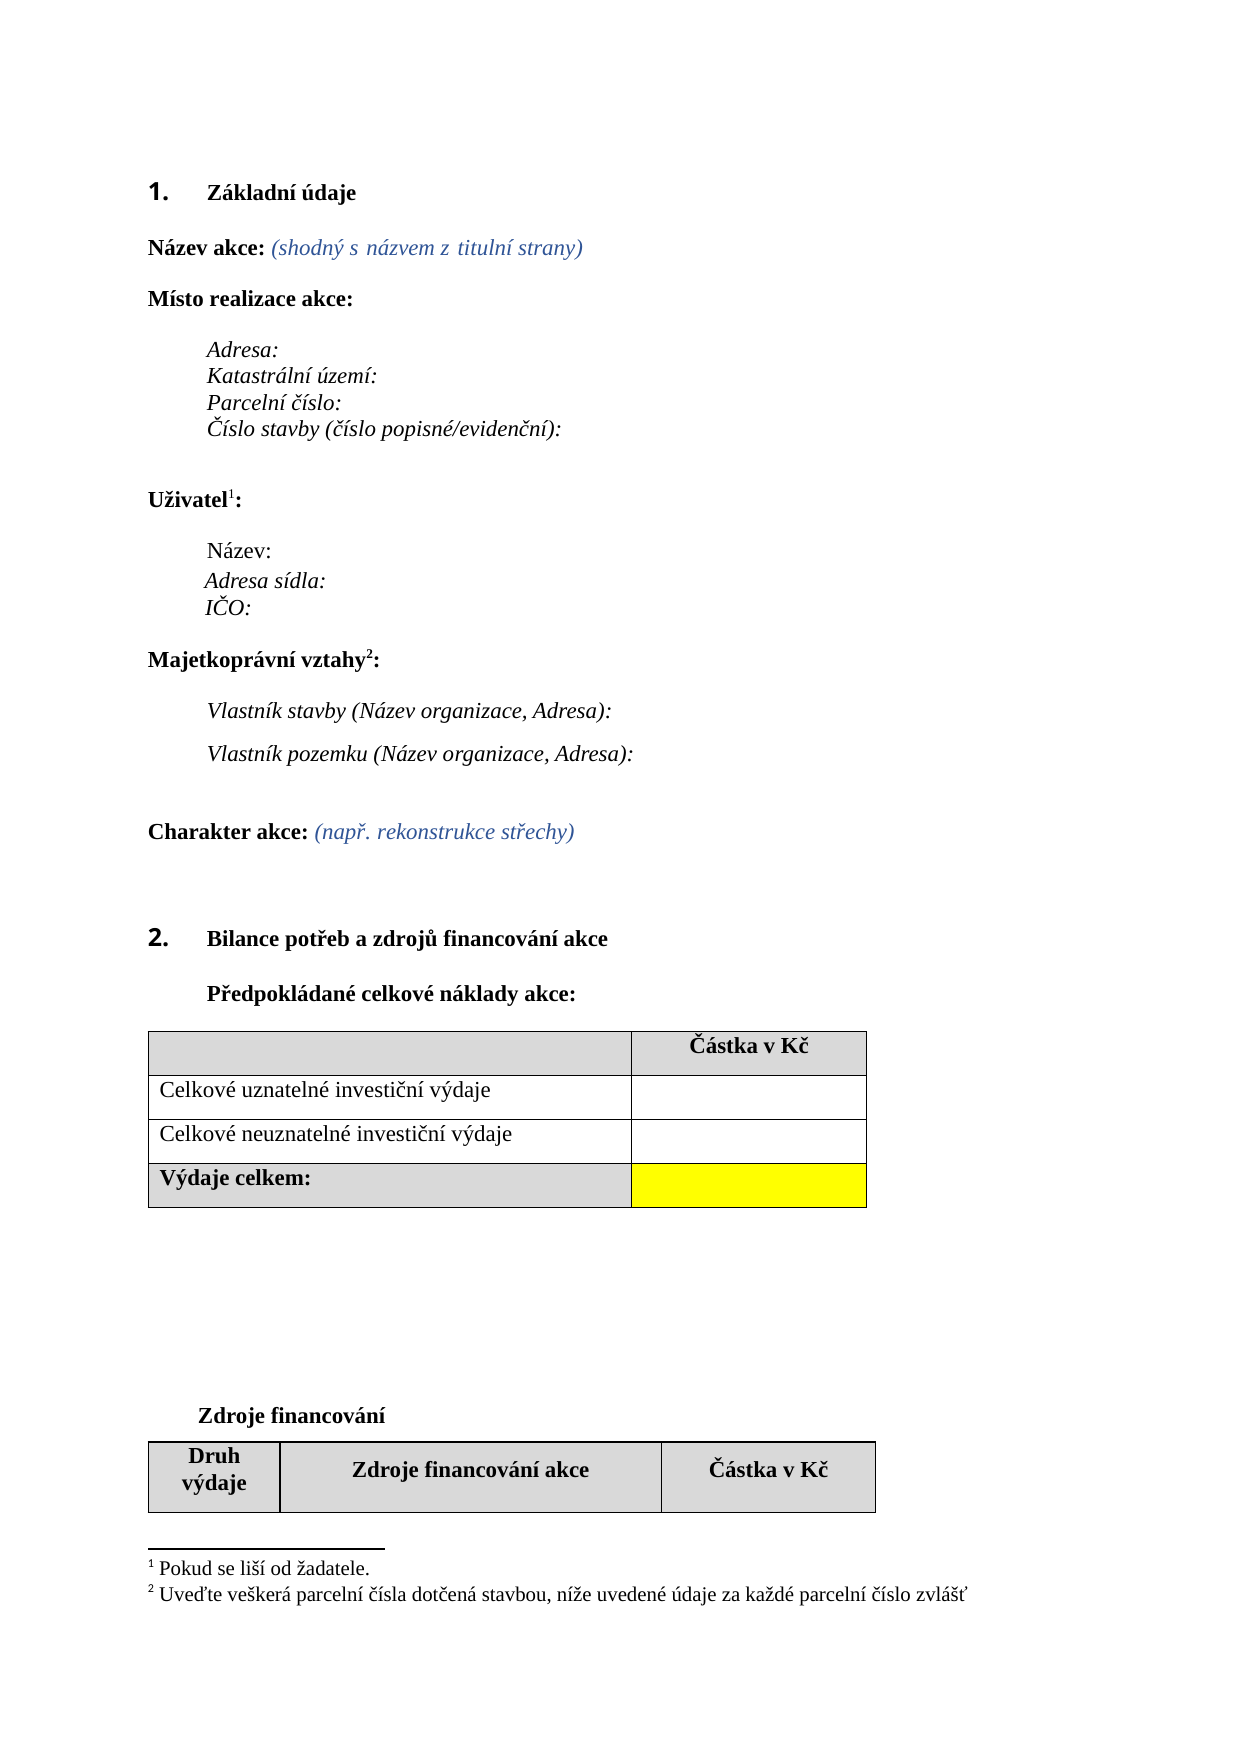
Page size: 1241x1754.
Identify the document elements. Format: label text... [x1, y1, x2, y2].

table_cell Výdaje celkem: [149, 1164, 631, 1207]
table_header Částka v Kč [632, 1032, 866, 1075]
text Adresa: [207, 336, 1093, 362]
text Vlastník pozemku (Název organizace, Adresa): [207, 741, 1093, 767]
table_cell [632, 1120, 866, 1163]
text IČO: [148, 594, 1093, 620]
table_header [149, 1032, 631, 1075]
list Základní údaje [148, 174, 1093, 208]
table_header Částka v Kč [662, 1443, 875, 1512]
text Místo realizace akce: [148, 285, 1093, 311]
table_cell [632, 1076, 866, 1119]
table_cell Celkové uznatelné investiční výdaje [149, 1076, 631, 1119]
text Parcelní číslo: [207, 389, 1093, 415]
text Majetkoprávní vztahy: [148, 646, 1093, 673]
text Katastrální území: [207, 362, 1093, 389]
text Charakter akce: (např. rekonstrukce střechy) [148, 818, 1093, 844]
list Bilance potřeb a zdrojů financování akce [148, 920, 1093, 954]
table_header Druh výdaje [149, 1443, 279, 1512]
table_cell Celkové neuznatelné investiční výdaje [149, 1120, 631, 1163]
text Adresa sídla: [148, 567, 1093, 594]
text Název akce: (shodný s názvem z titulní strany) [148, 234, 1093, 260]
text Vlastník stavby (Název organizace, Adresa): [207, 697, 1093, 724]
text Zdroje financování [148, 1403, 1093, 1429]
text Název: [207, 537, 1093, 563]
table_header Zdroje financování akce [281, 1443, 661, 1512]
text Číslo stavby (číslo popisné/evidenční): [207, 415, 1093, 441]
text Uživatel: [148, 486, 1093, 512]
table_cell [632, 1164, 866, 1207]
text Předpokládané celkové náklady akce: [207, 980, 1093, 1006]
